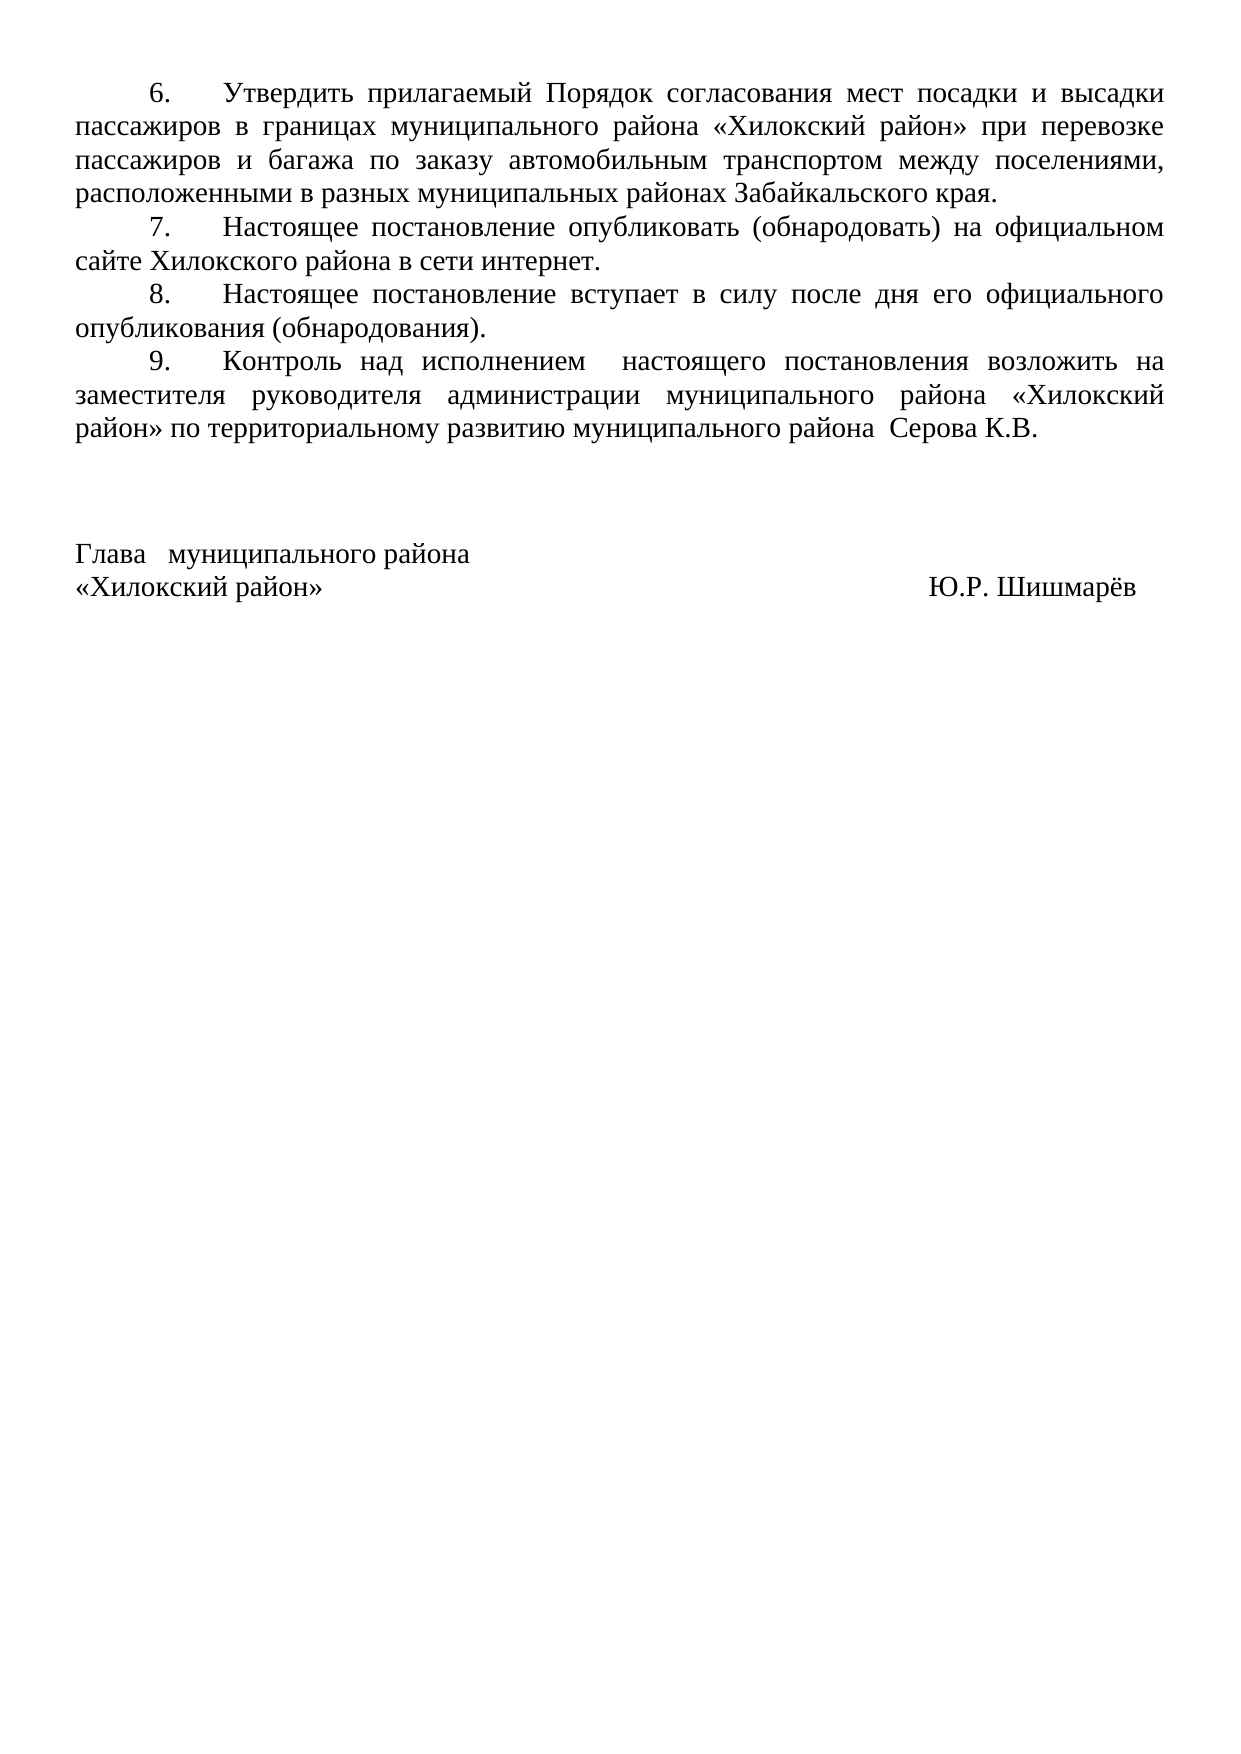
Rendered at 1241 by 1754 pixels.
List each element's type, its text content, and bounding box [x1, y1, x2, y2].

list Контроль над исполнением настоящего постановления возложить на заместителя руководителя администрации муниципального района «Хилокский район» по территориальному развитию муниципального района Серова К.В. [75, 343, 1165, 444]
text Глава муниципального района [75, 536, 1165, 569]
list Утвердить прилагаемый Порядок согласования мест посадки и высадки пассажиров в границах муниципального района «Хилокский район» при перевозке пассажиров и багажа по заказу автомобильным транспортом между поселениями, расположенными в разных муниципальных районах Забайкальского края. [75, 75, 1165, 209]
text «Хилокский район» Ю.Р. Шишмарёв [75, 569, 1165, 603]
list Настоящее постановление вступает в силу после дня его официального опубликования (обнародования). [75, 276, 1165, 343]
list Настоящее постановление опубликовать (обнародовать) на официальном сайте Хилокского района в сети интернет. [75, 209, 1165, 276]
